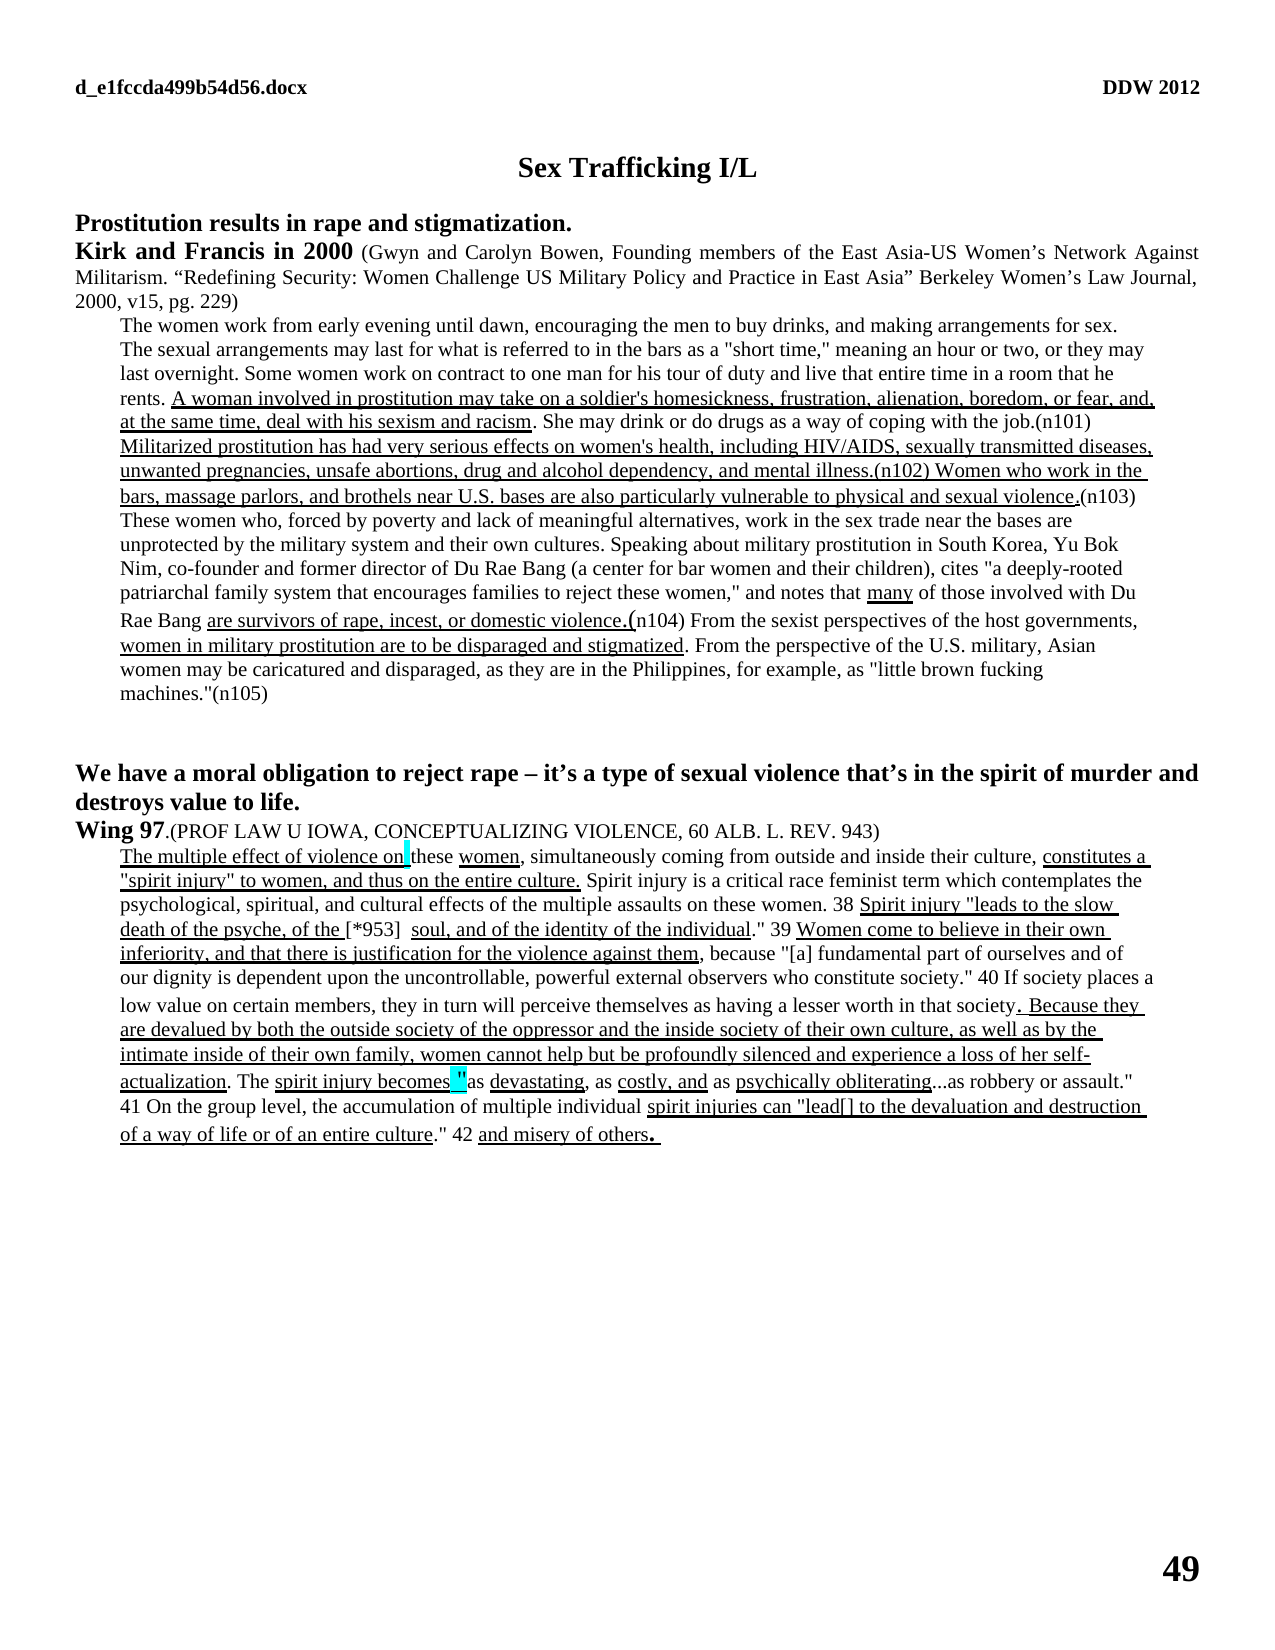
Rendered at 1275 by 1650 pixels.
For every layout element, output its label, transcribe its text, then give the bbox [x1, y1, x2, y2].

text The multiple effect of violence on these women, simultaneously coming from outside and inside their culture, constitutes a "spirit injury" to women, and thus on the entire culture. Spirit injury is a critical race feminist term which contemplates the psychological, spiritual, and cultural effects of the multiple assaults on these women. 38 Spirit injury "leads to the slow death of the psyche, of the [*953] soul, and of the identity of the individual." 39 Women come to believe in their own inferiority, and that there is justification for the violence against them, because "[a] fundamental part of ourselves and of our dignity is dependent upon the uncontrollable, powerful external observers who constitute society." 40 If society places a low value on certain members, they in turn will perceive themselves as having a lesser worth in that society. Because they are devalued by both the outside society of the oppressor and the inside society of their own culture, as well as by the intimate inside of their own family, women cannot help but be profoundly silenced and experience a loss of her self-actualization. The spirit injury becomes "as devastating, as costly, and as psychically obliterating...as robbery or assault." 41 On the group level, the accumulation of multiple individual spirit injuries can "lead[] to the devaluation and destruction of a way of life or of an entire culture." 42 and misery of others. [120, 844, 1155, 1147]
text Kirk and Francis in 2000 (Gwyn and Carolyn Bowen, Founding members of the East Asia-US Women’s Network Against Militarism. “Redefining Security: Women Challenge US Military Policy and Practice in East Asia” Berkeley Women’s Law Journal, 2000, v15, pg. 229) [75, 236, 1200, 313]
text These women who, forced by poverty and lack of meaningful alternatives, work in the sex trade near the bases are unprotected by the military system and their own cultures. Speaking about military prostitution in South Korea, Yu Bok Nim, co-founder and former director of Du Rae Bang (a center for bar women and their children), cites "a deeply-rooted patriarchal family system that encourages families to reject these women," and notes that many of those involved with Du Rae Bang are survivors of rape, incest, or domestic violence.(n104) From the sexist perspectives of the host governments, women in military prostitution are to be disparaged and stigmatized. From the perspective of the U.S. military, Asian women may be caricatured and disparaged, as they are in the Philippines, for example, as "little brown fucking machines."(n105) [120, 508, 1155, 705]
text We have a moral obligation to reject rape – it’s a type of sexual violence that’s in the spirit of murder and destroys value to life. [75, 758, 1200, 816]
text Sex Trafficking I/L [75, 150, 1200, 183]
text The women work from early evening until dawn, encouraging the men to buy drinks, and making arrangements for sex. The sexual arrangements may last for what is referred to in the bars as a "short time," meaning an hour or two, or they may last overnight. Some women work on contract to one man for his tour of duty and live that entire time in a room that he rents. A woman involved in prostitution may take on a soldier's homesickness, frustration, alienation, boredom, or fear, and, at the same time, deal with his sexism and racism. She may drink or do drugs as a way of coping with the job.(n101) Militarized prostitution has had very serious effects on women's health, including HIV/AIDS, sexually transmitted diseases, unwanted pregnancies, unsafe abortions, drug and alcohol dependency, and mental illness.(n102) Women who work in the bars, massage parlors, and brothels near U.S. bases are also particularly vulnerable to physical and sexual violence.(n103) [120, 313, 1155, 508]
text Prostitution results in rape and stigmatization. [75, 208, 1200, 236]
text Wing 97.(PROF LAW U IOWA, CONCEPTUALIZING VIOLENCE, 60 ALB. L. REV. 943) [75, 816, 1200, 844]
